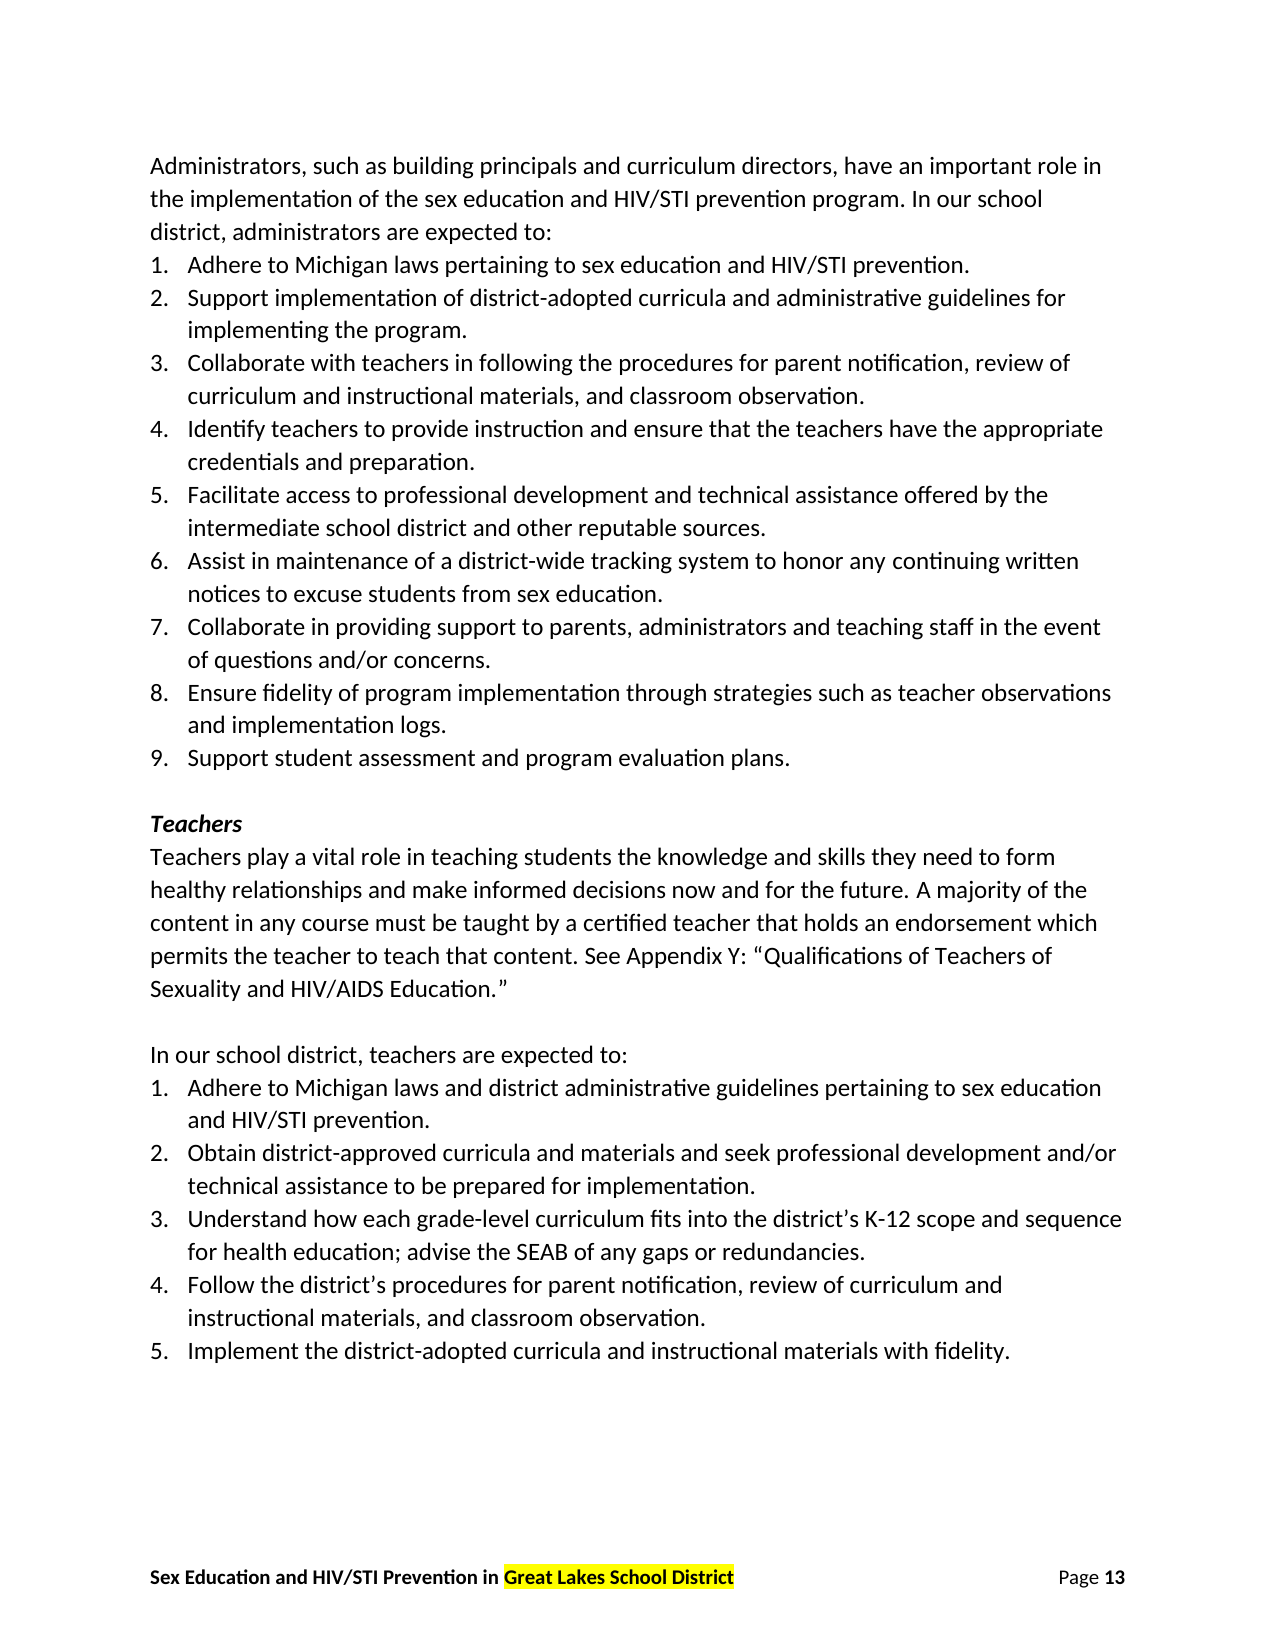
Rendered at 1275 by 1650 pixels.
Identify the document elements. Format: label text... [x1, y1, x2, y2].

list Adhere to Michigan laws and district administrative guidelines pertaining to sex education and HIV/STI prevention. [150, 1072, 1125, 1135]
list Identify teachers to provide instruction and ensure that the teachers have the appropriate credentials and preparation. [150, 413, 1125, 477]
list Assist in maintenance of a district-wide tracking system to honor any continuing written notices to excuse students from sex education. [150, 545, 1125, 608]
list Adhere to Michigan laws pertaining to sex education and HIV/STI prevention. [150, 249, 1125, 279]
list Support implementation of district-adopted curricula and administrative guidelines for implementing the program. [150, 282, 1125, 345]
text Administrators, such as building principals and curriculum directors, have an important role in the implementation of the sex education and HIV/STI prevention program. In our school district, administrators are expected to: [150, 150, 1125, 246]
list Collaborate with teachers in following the procedures for parent notification, review of curriculum and instructional materials, and classroom observation. [150, 347, 1125, 411]
subtitle Teachers [150, 808, 1125, 839]
text Teachers play a vital role in teaching students the knowledge and skills they need to form healthy relationships and make informed decisions now and for the future. A majority of the content in any course must be taught by a certified teacher that holds an endorsement which permits the teacher to teach that content. See Appendix Y: “Qualifications of Teachers of Sexuality and HIV/AIDS Education.” [150, 841, 1125, 1003]
list Ensure fidelity of program implementation through strategies such as teacher observations and implementation logs. [150, 677, 1125, 740]
list Support student assessment and program evaluation plans. [150, 742, 1125, 773]
list Implement the district-adopted curricula and instructional materials with fidelity. [150, 1335, 1125, 1366]
list Collaborate in providing support to parents, administrators and teaching staff in the event of questions and/or concerns. [150, 611, 1125, 674]
list Follow the district’s procedures for parent notification, review of curriculum and instructional materials, and classroom observation. [150, 1269, 1125, 1333]
text In our school district, teachers are expected to: [150, 1039, 1125, 1069]
list Obtain district-approved curricula and materials and seek professional development and/or technical assistance to be prepared for implementation. [150, 1137, 1125, 1201]
list Facilitate access to professional development and technical assistance offered by the intermediate school district and other reputable sources. [150, 479, 1125, 543]
list Understand how each grade-level curriculum fits into the district’s K-12 scope and sequence for health education; advise the SEAB of any gaps or redundancies. [150, 1203, 1125, 1267]
